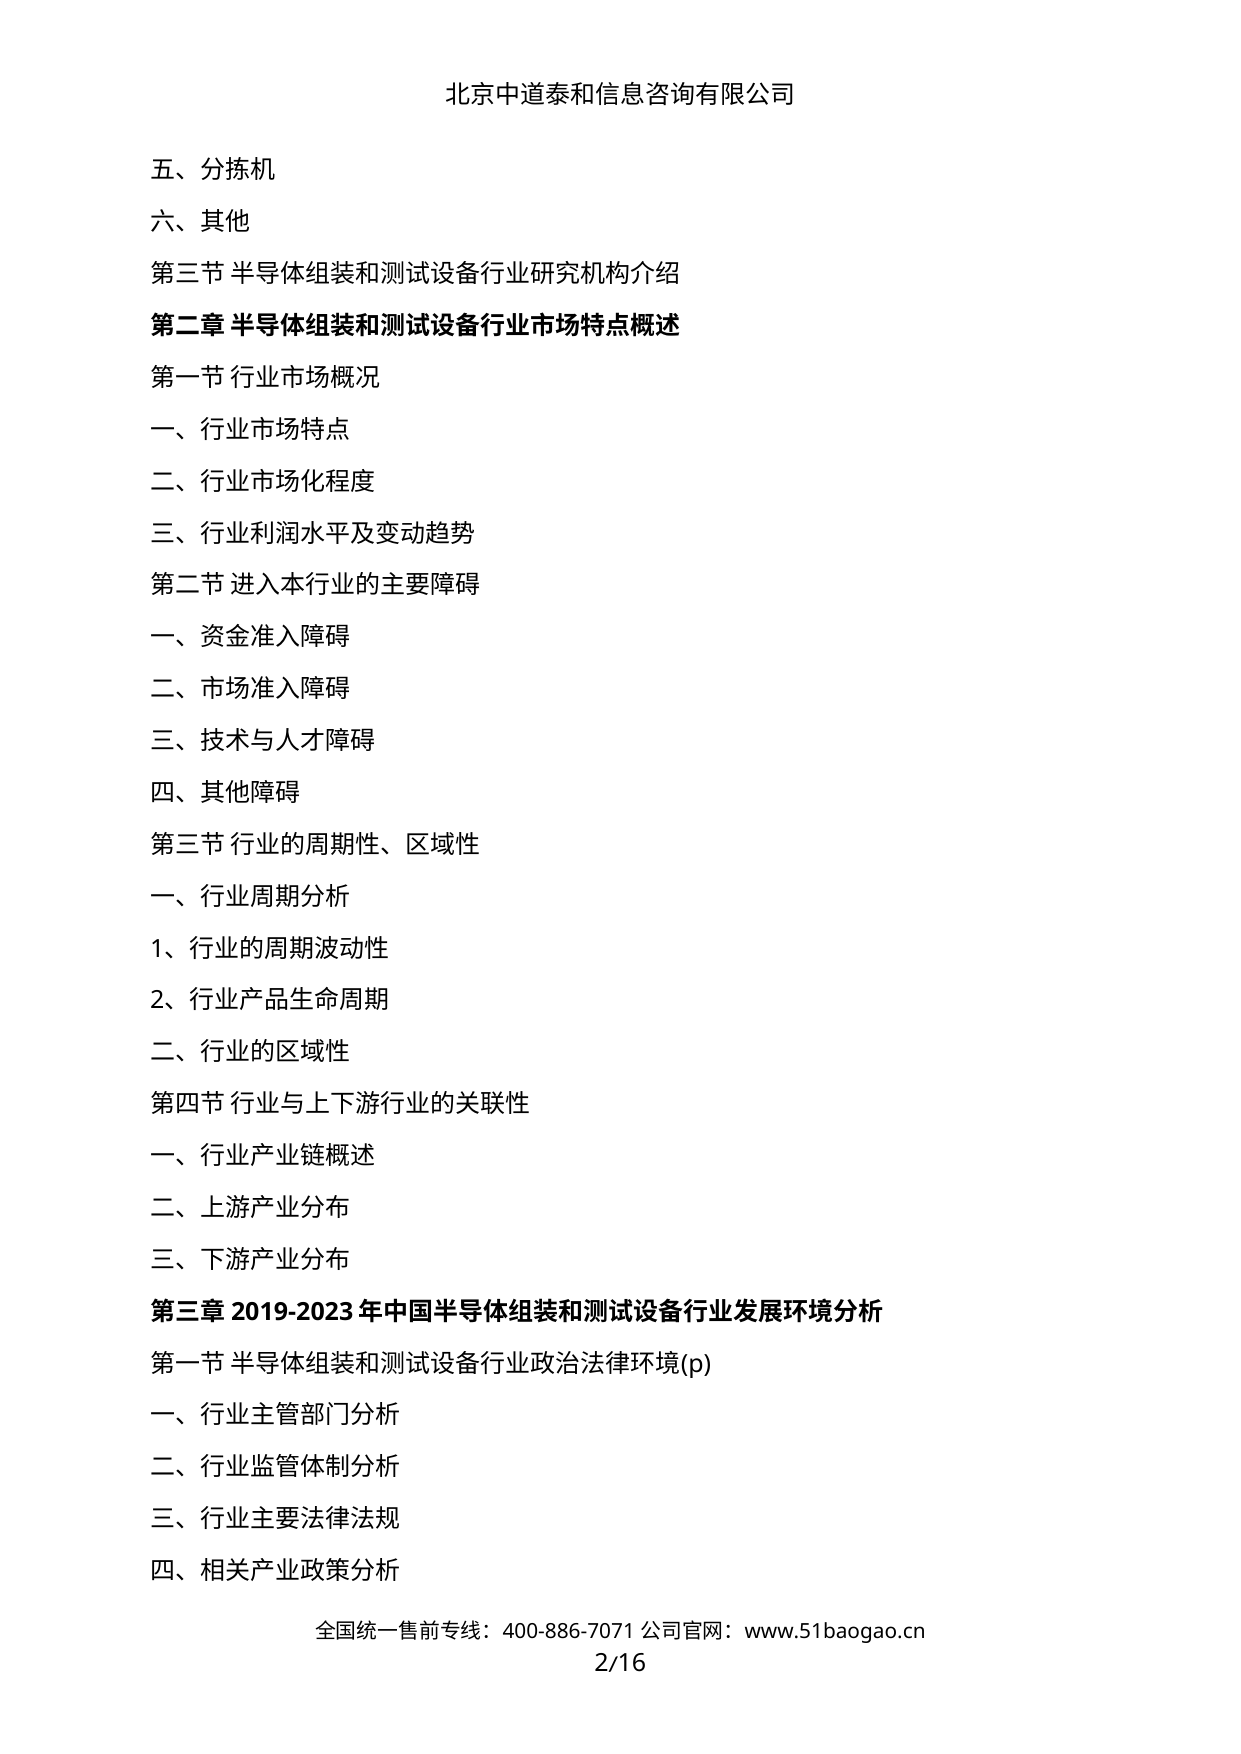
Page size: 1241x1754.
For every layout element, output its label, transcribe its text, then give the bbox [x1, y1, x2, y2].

text 二、行业的区域性 [150, 1032, 1090, 1068]
text 一、资金准入障碍 [150, 617, 1090, 653]
text 六、其他 [150, 202, 1090, 238]
text 二、行业市场化程度 [150, 461, 1090, 497]
text 第一节 行业市场概况 [150, 357, 1090, 394]
text 第一节 半导体组装和测试设备行业政治法律环境(p) [150, 1343, 1090, 1379]
text 三、行业主要法律法规 [150, 1499, 1090, 1535]
text 三、行业利润水平及变动趋势 [150, 513, 1090, 549]
text 第三节 半导体组装和测试设备行业研究机构介绍 [150, 254, 1090, 290]
text 四、其他障碍 [150, 772, 1090, 809]
text 三、下游产业分布 [150, 1239, 1090, 1276]
text 1、行业的周期波动性 [150, 928, 1090, 964]
text 2、行业产品生命周期 [150, 980, 1090, 1016]
text 三、技术与人才障碍 [150, 721, 1090, 757]
text 一、行业周期分析 [150, 876, 1090, 912]
text 第四节 行业与上下游行业的关联性 [150, 1084, 1090, 1120]
text 第三节 行业的周期性、区域性 [150, 824, 1090, 861]
text 二、上游产业分布 [150, 1187, 1090, 1224]
text 二、行业监管体制分析 [150, 1447, 1090, 1483]
text 一、行业产业链概述 [150, 1136, 1090, 1172]
text 第二章 半导体组装和测试设备行业市场特点概述 [150, 306, 1090, 342]
text 一、行业市场特点 [150, 409, 1090, 446]
text 第三章 2019-2023年中国半导体组装和测试设备行业发展环境分析 [150, 1291, 1090, 1327]
text 五、分拣机 [150, 150, 1090, 186]
text 第二节 进入本行业的主要障碍 [150, 565, 1090, 601]
text 四、相关产业政策分析 [150, 1551, 1090, 1587]
text 二、市场准入障碍 [150, 669, 1090, 705]
text 一、行业主管部门分析 [150, 1395, 1090, 1431]
